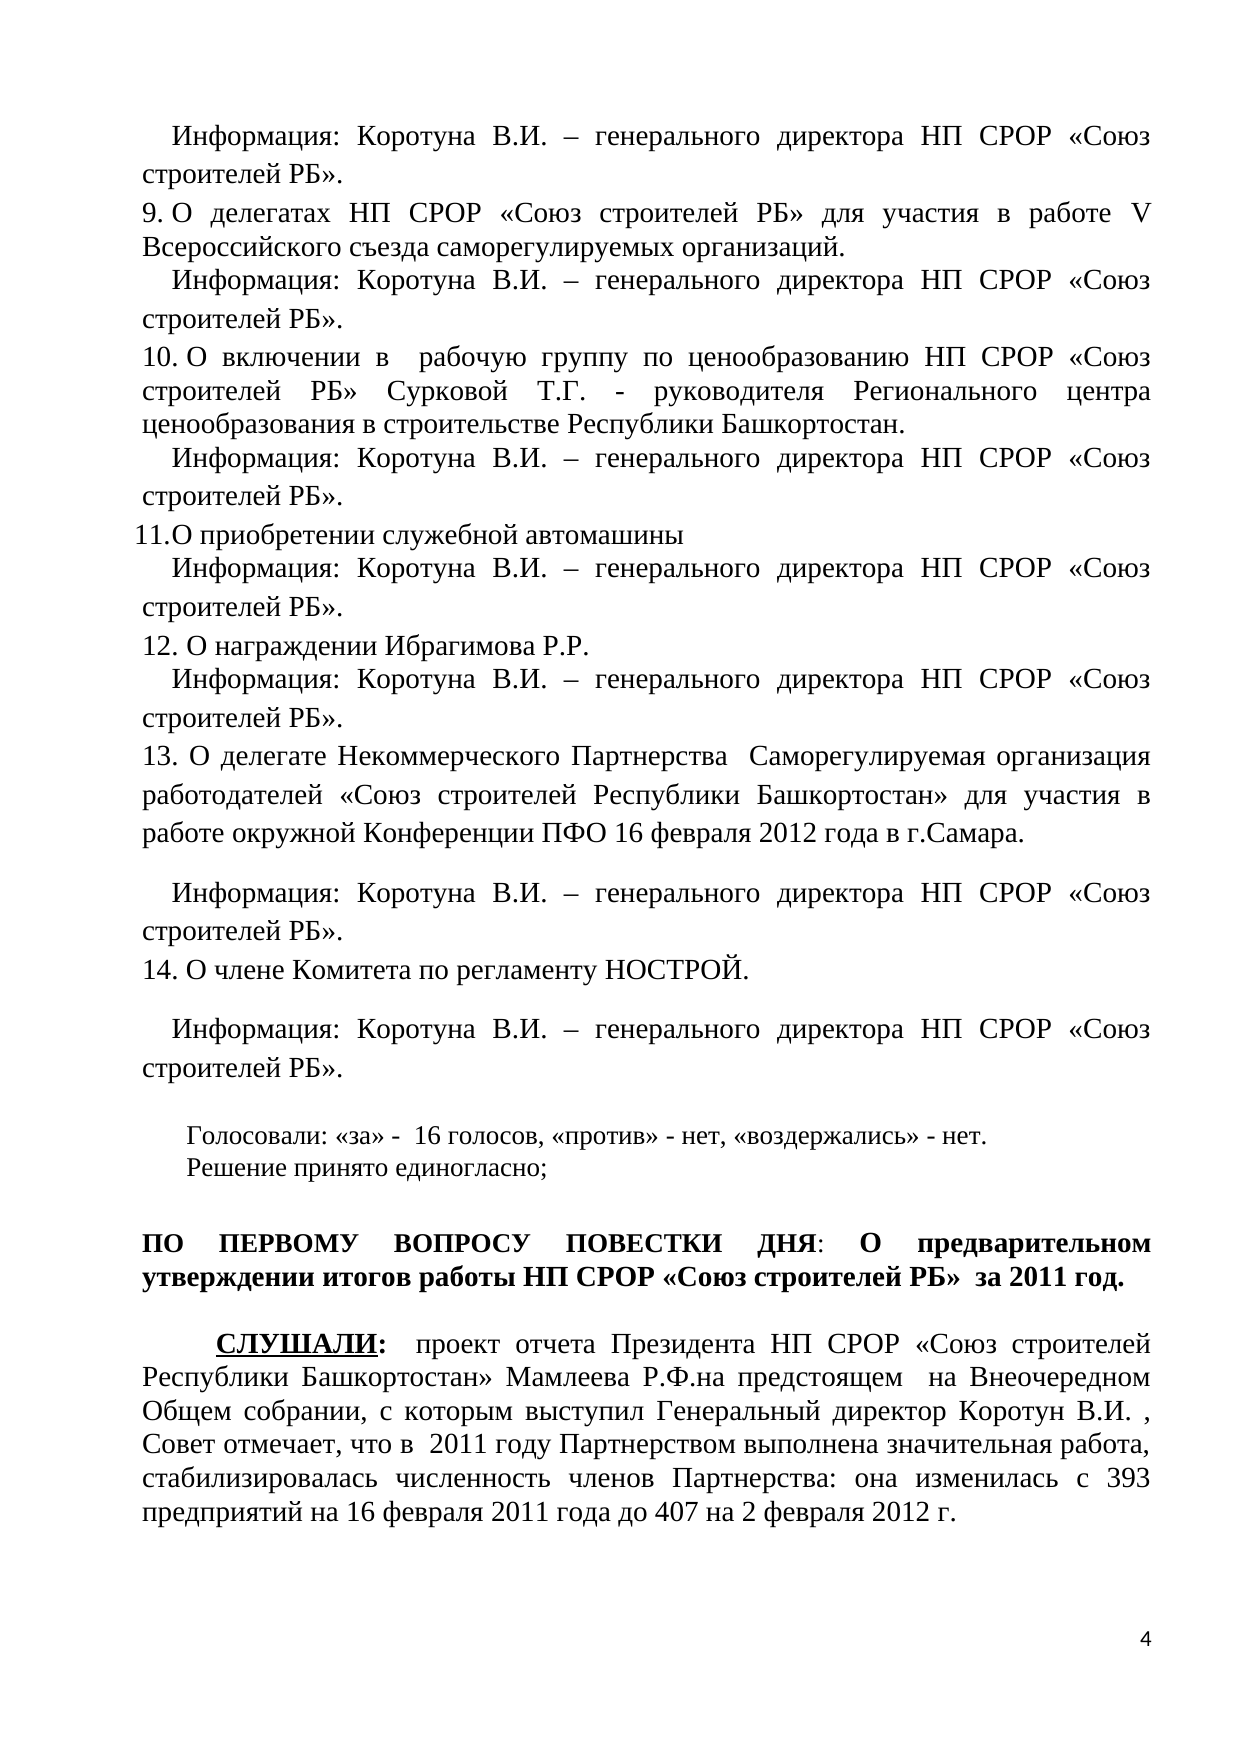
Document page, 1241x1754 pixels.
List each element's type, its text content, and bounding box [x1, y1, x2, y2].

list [142, 118, 1152, 190]
list Информация: Коротуна В.И. – генерального директора НП СРОР «Союз строителей РБ». [142, 551, 1152, 623]
text 14. О члене Комитета по регламенту НОСТРОЙ. [142, 952, 1152, 985]
list О включении в рабочую группу по ценообразованию НП СРОР «Союз строителей РБ» Сурковой Т.Г. - руководителя Регионального центра ценообразования в строительстве Республики Башкортостан. [142, 339, 1152, 440]
text СЛУШАЛИ: проект отчета Президента НП СРОР «Союз строителей Республики Башкортостан» Мамлеева Р.Ф.на предстоящем на Внеочередном Общем собрании, с которым выступил Генеральный директор Коротун В.И. , Совет отмечает, что в 2011 году Партнерством выполнена значительная работа, стабилизировалась численность членов Партнерства: она изменилась с 393 предприятий на 16 февраля 2011 года до 407 на 2 февраля 2012 г. [142, 1326, 1152, 1527]
text Голосовали: «за» - 16 голосов, «против» - нет, «воздержались» - нет. [142, 1119, 1152, 1151]
list Информация: Коротуна В.И. – генерального директора НП СРОР «Союз строителей РБ». [142, 875, 1152, 947]
text Решение принято единогласно; [142, 1151, 1152, 1182]
list Информация: Коротуна В.И. – генерального директора НП СРОР «Союз строителей РБ». [142, 1011, 1152, 1083]
text ПО ПЕРВОМУ ВОПРОСУ ПОВЕСТКИ ДНЯ: О предварительном утверждении итогов работы НП СРОР «Союз строителей РБ» за 2011 год. [142, 1225, 1152, 1292]
list О делегатах НП СРОР «Союз строителей РБ» для участия в работе V Всероссийского съезда саморегулируемых организаций. [142, 195, 1152, 262]
list Информация: Коротуна В.И. – генерального директора НП СРОР «Союз строителей РБ». [142, 262, 1152, 334]
list О награждении Ибрагимова Р.Р. [142, 628, 1152, 661]
text 13. О делегате Некоммерческого Партнерства Саморегулируемая организация работодателей «Союз строителей Республики Башкортостан» для участия в работе окружной Конференции ПФО 16 февраля 2012 года в г.Самара. [142, 738, 1152, 849]
list Информация: Коротуна В.И. – генерального директора НП СРОР «Союз строителей РБ». [142, 661, 1152, 733]
list О приобретении служебной автомашины [134, 517, 1152, 551]
list Информация: Коротуна В.И. – генерального директора НП СРОР «Союз строителей РБ». [142, 440, 1152, 512]
